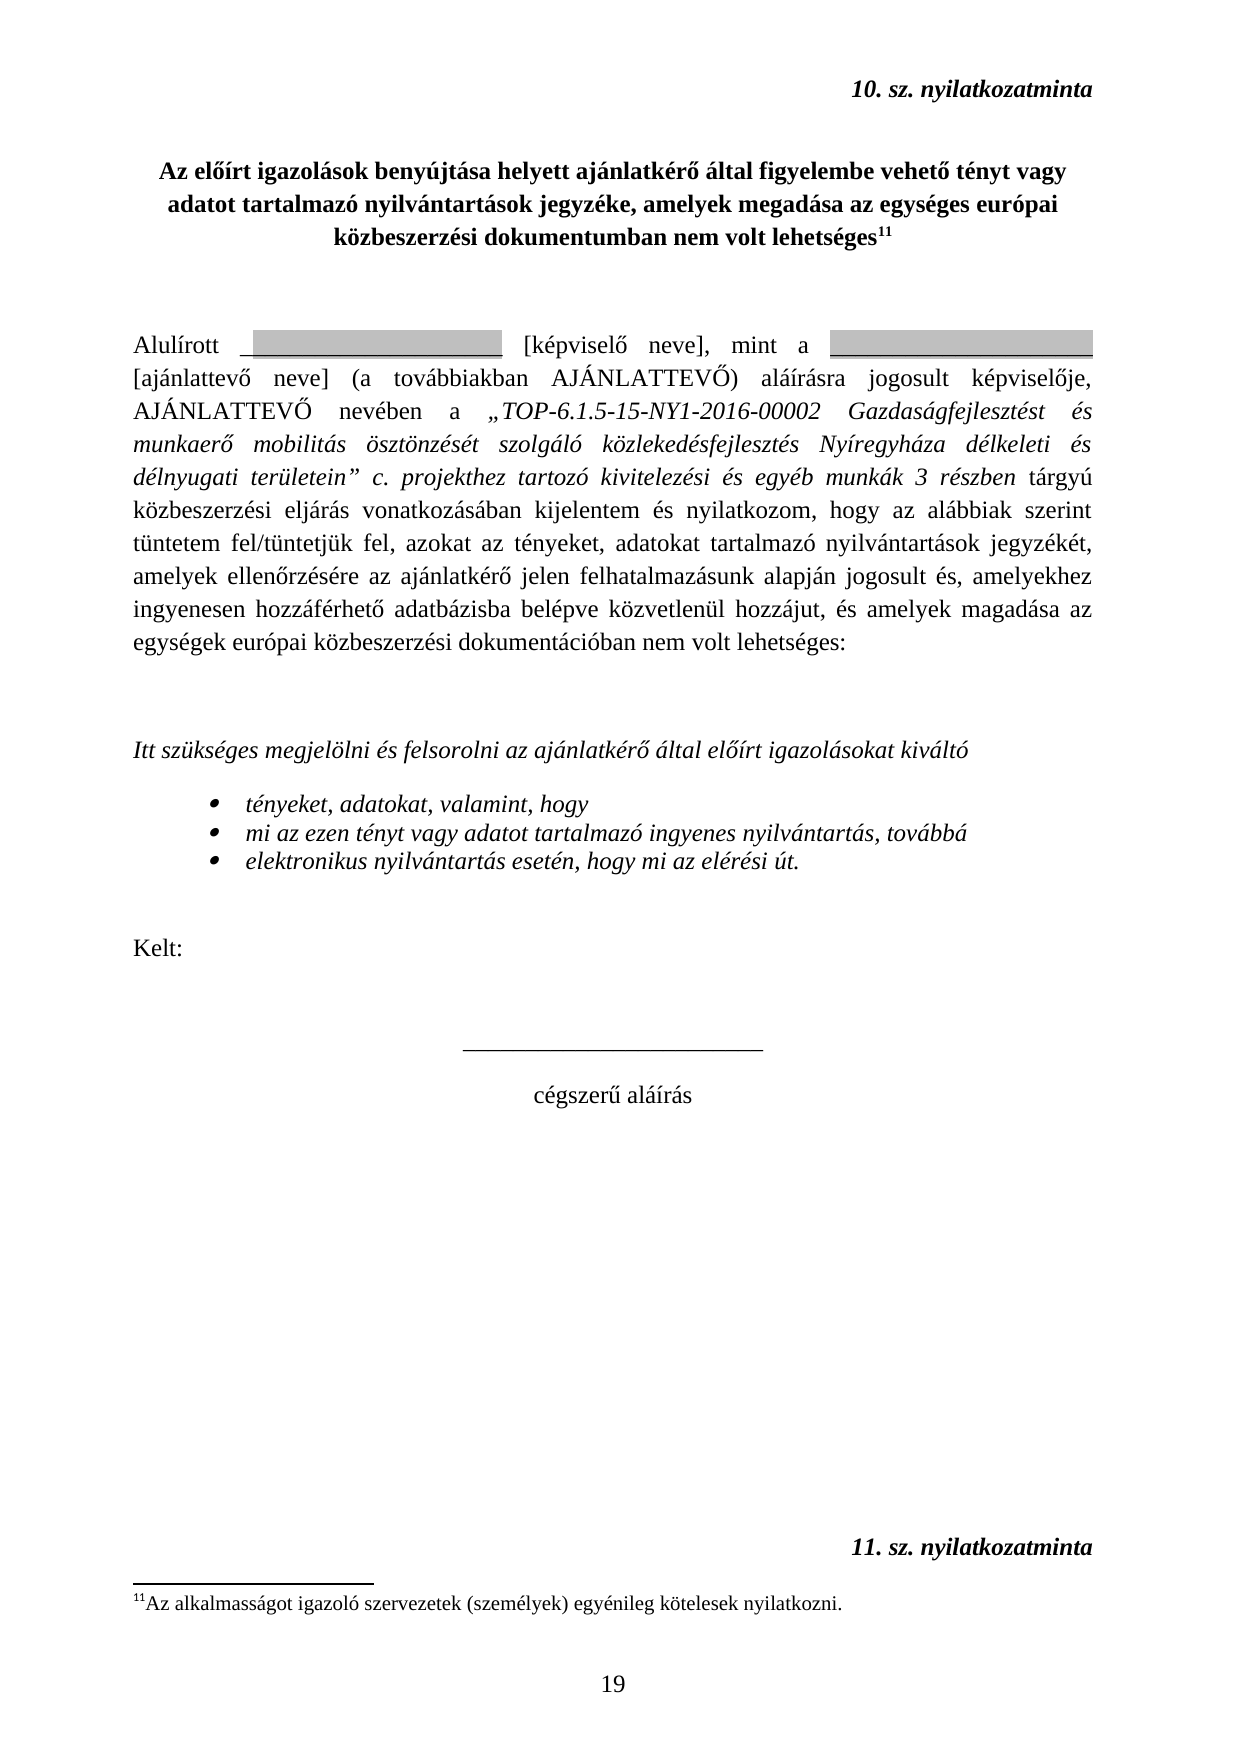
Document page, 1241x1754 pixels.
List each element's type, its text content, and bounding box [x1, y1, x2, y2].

list mi az ezen tényt vagy adatot tartalmazó ingyenes nyilvántartás, továbbá [208, 818, 1093, 846]
text Kelt: [133, 933, 1093, 961]
text 10. sz. nyilatkozatminta [133, 74, 1093, 103]
list tényeket, adatokat, valamint, hogy [208, 789, 1093, 818]
text 11. sz. nyilatkozatminta [133, 1532, 1093, 1561]
list elektronikus nyilvántartás esetén, hogy mi az elérési út. [208, 846, 1093, 875]
text Alulírott _____________________ [képviselő neve], mint a _____________________ [ajánlattevő neve] (a továbbiakban AJÁNLATTEVŐ) aláírásra jogosult képviselője, AJÁNLATTEVŐ nevében a „TOP-6.1.5-15-NY1-2016-00002 Gazdaságfejlesztést és munkaerő mobilitás ösztönzését szolgáló közlekedésfejlesztés Nyíregyháza délkeleti és délnyugati területein” c. projekthez tartozó kivitelezési és egyéb munkák 3 részben tárgyú közbeszerzési eljárás vonatkozásában kijelentem és nyilatkozom, hogy az alábbiak szerint tüntetem fel/tüntetjük fel, azokat az tényeket, adatokat tartalmazó nyilvántartások jegyzékét, amelyek ellenőrzésére az ajánlatkérő jelen felhatalmazásunk alapján jogosult és, amelyekhez ingyenesen hozzáférhető adatbázisba belépve közvetlenül hozzájut, és amelyek magadása az egységek európai közbeszerzési dokumentációban nem volt lehetséges: [133, 330, 1093, 656]
text Itt szükséges megjelölni és felsorolni az ajánlatkérő által előírt igazolásokat kiváltó [133, 735, 1093, 764]
text Az előírt igazolások benyújtása helyett ajánlatkérő által figyelembe vehető tényt vagy adatot tartalmazó nyilvántartások jegyzéke, amelyek megadása az egységes európai közbeszerzési dokumentumban nem volt lehetséges [133, 156, 1093, 251]
text ________________________ [133, 1025, 1093, 1053]
text cégszerű aláírás [133, 1080, 1093, 1109]
